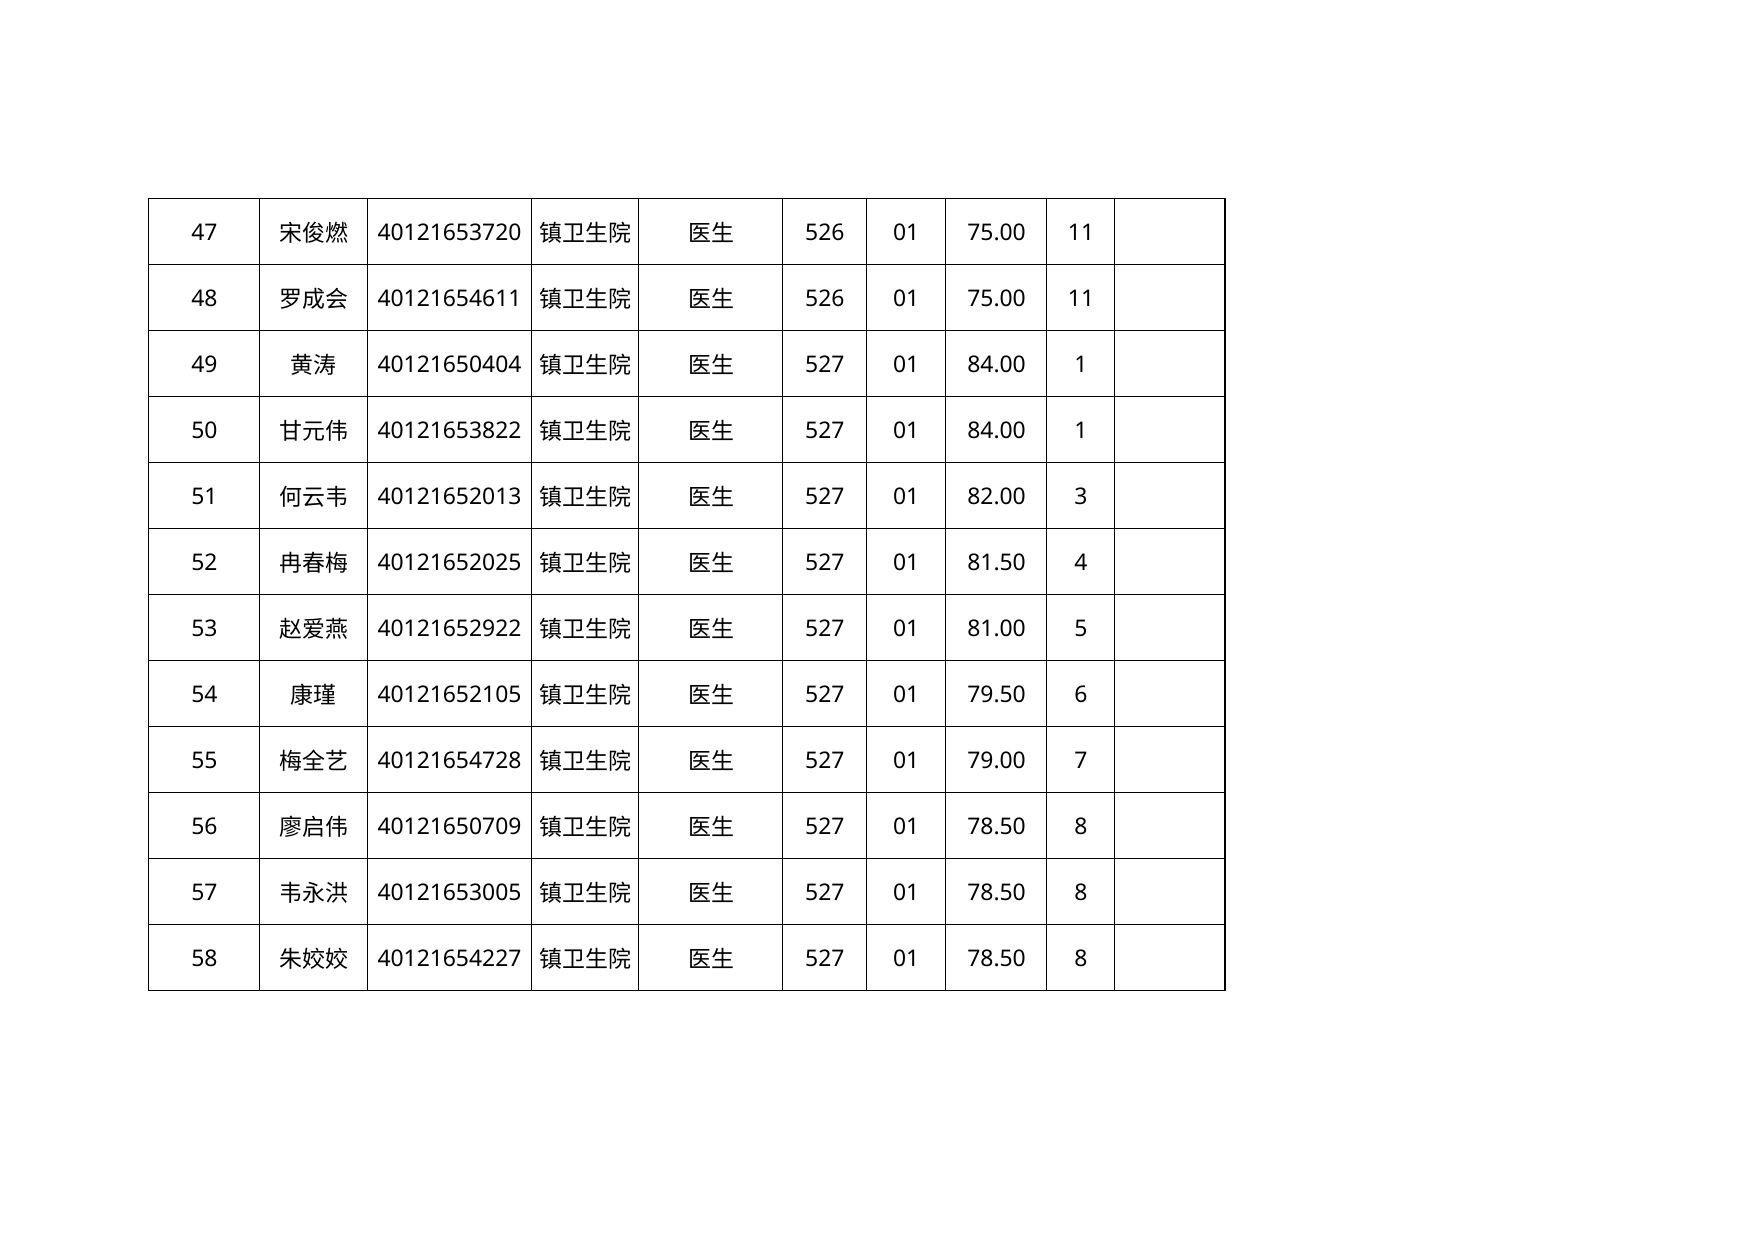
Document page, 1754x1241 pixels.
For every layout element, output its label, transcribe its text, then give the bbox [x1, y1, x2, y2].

table_cell 11 [1047, 199, 1114, 264]
table_cell 527 [783, 331, 866, 396]
table_cell 01 [867, 727, 945, 792]
table_cell 医生 [639, 595, 782, 660]
table_cell 81.00 [946, 595, 1046, 660]
table_cell 75.00 [946, 199, 1046, 264]
table_cell [1115, 595, 1224, 660]
table_cell 40121653822 [368, 397, 531, 462]
table_cell 医生 [639, 661, 782, 726]
table_cell 01 [867, 661, 945, 726]
table_cell 1 [1047, 331, 1114, 396]
table_cell 镇卫生院 [532, 331, 638, 396]
table_cell 镇卫生院 [532, 397, 638, 462]
table_cell 医生 [639, 529, 782, 594]
table_cell 527 [783, 727, 866, 792]
table_cell 甘元伟 [260, 397, 367, 462]
table_cell 81.50 [946, 529, 1046, 594]
table_cell 01 [867, 463, 945, 528]
table_cell 51 [149, 463, 259, 528]
table_cell 79.00 [946, 727, 1046, 792]
table_cell 朱姣姣 [260, 925, 367, 990]
table_cell 医生 [639, 727, 782, 792]
table_cell 78.50 [946, 925, 1046, 990]
table_cell 韦永洪 [260, 859, 367, 924]
table_cell 79.50 [946, 661, 1046, 726]
table_cell 镇卫生院 [532, 595, 638, 660]
table_cell 3 [1047, 463, 1114, 528]
table_cell 527 [783, 793, 866, 858]
table_cell 40121654227 [368, 925, 531, 990]
table_cell 医生 [639, 397, 782, 462]
table_cell [1115, 925, 1224, 990]
table_cell 01 [867, 859, 945, 924]
table_cell 40121654728 [368, 727, 531, 792]
table_cell [1115, 199, 1224, 264]
table_cell 50 [149, 397, 259, 462]
table_cell 宋俊燃 [260, 199, 367, 264]
table_cell [1115, 463, 1224, 528]
table_cell 6 [1047, 661, 1114, 726]
table_cell [1115, 793, 1224, 858]
table_cell 医生 [639, 199, 782, 264]
table_cell 01 [867, 793, 945, 858]
table_cell 罗成会 [260, 265, 367, 330]
table_cell 镇卫生院 [532, 925, 638, 990]
table_cell [1115, 397, 1224, 462]
table_cell 8 [1047, 925, 1114, 990]
table_cell 40121650709 [368, 793, 531, 858]
table_cell 康瑾 [260, 661, 367, 726]
table_cell 镇卫生院 [532, 859, 638, 924]
table_cell 40121652025 [368, 529, 531, 594]
table_cell 82.00 [946, 463, 1046, 528]
table_cell [1115, 727, 1224, 792]
table_cell 527 [783, 859, 866, 924]
table_cell 4 [1047, 529, 1114, 594]
table_cell 镇卫生院 [532, 661, 638, 726]
table_cell 7 [1047, 727, 1114, 792]
table_cell 47 [149, 199, 259, 264]
table_cell 医生 [639, 859, 782, 924]
table_cell 40121652013 [368, 463, 531, 528]
table_cell 40121650404 [368, 331, 531, 396]
table_cell 医生 [639, 925, 782, 990]
table_cell 医生 [639, 793, 782, 858]
table_cell 11 [1047, 265, 1114, 330]
table_cell 40121652922 [368, 595, 531, 660]
table_cell 54 [149, 661, 259, 726]
table_cell [1115, 331, 1224, 396]
table_cell 医生 [639, 331, 782, 396]
table_cell 8 [1047, 859, 1114, 924]
table_cell 40121654611 [368, 265, 531, 330]
table_cell [1115, 661, 1224, 726]
table_cell 何云韦 [260, 463, 367, 528]
table_cell 01 [867, 199, 945, 264]
table_cell 黄涛 [260, 331, 367, 396]
table_cell 医生 [639, 463, 782, 528]
table_cell 526 [783, 199, 866, 264]
table_cell 镇卫生院 [532, 265, 638, 330]
table_cell [1115, 265, 1224, 330]
table_cell 冉春梅 [260, 529, 367, 594]
table_cell 01 [867, 397, 945, 462]
table_cell 镇卫生院 [532, 199, 638, 264]
table_cell 57 [149, 859, 259, 924]
table_cell 镇卫生院 [532, 727, 638, 792]
table_cell 55 [149, 727, 259, 792]
table_cell 527 [783, 529, 866, 594]
table_cell 01 [867, 529, 945, 594]
table_cell 镇卫生院 [532, 463, 638, 528]
table_cell 49 [149, 331, 259, 396]
table_cell 5 [1047, 595, 1114, 660]
table_cell 40121653720 [368, 199, 531, 264]
table_cell 48 [149, 265, 259, 330]
table_cell 84.00 [946, 397, 1046, 462]
table_cell 527 [783, 463, 866, 528]
table_cell 8 [1047, 793, 1114, 858]
table_cell 78.50 [946, 793, 1046, 858]
table_cell 40121653005 [368, 859, 531, 924]
table_cell 527 [783, 661, 866, 726]
table_cell 40121652105 [368, 661, 531, 726]
table_cell 医生 [639, 265, 782, 330]
table_cell 52 [149, 529, 259, 594]
table_cell 01 [867, 925, 945, 990]
table_cell 56 [149, 793, 259, 858]
table_cell [1115, 529, 1224, 594]
table_cell 梅全艺 [260, 727, 367, 792]
table_cell 84.00 [946, 331, 1046, 396]
table_cell 镇卫生院 [532, 529, 638, 594]
table_cell 1 [1047, 397, 1114, 462]
table_cell 廖启伟 [260, 793, 367, 858]
table_cell 75.00 [946, 265, 1046, 330]
table_cell 01 [867, 265, 945, 330]
table_cell 01 [867, 595, 945, 660]
table_cell 赵爱燕 [260, 595, 367, 660]
table_cell 镇卫生院 [532, 793, 638, 858]
table_cell 53 [149, 595, 259, 660]
table_cell 01 [867, 331, 945, 396]
table_cell 78.50 [946, 859, 1046, 924]
table_cell 526 [783, 265, 866, 330]
table_cell 527 [783, 397, 866, 462]
table_cell 527 [783, 925, 866, 990]
table_cell [1115, 859, 1224, 924]
table_cell 527 [783, 595, 866, 660]
table_cell 58 [149, 925, 259, 990]
